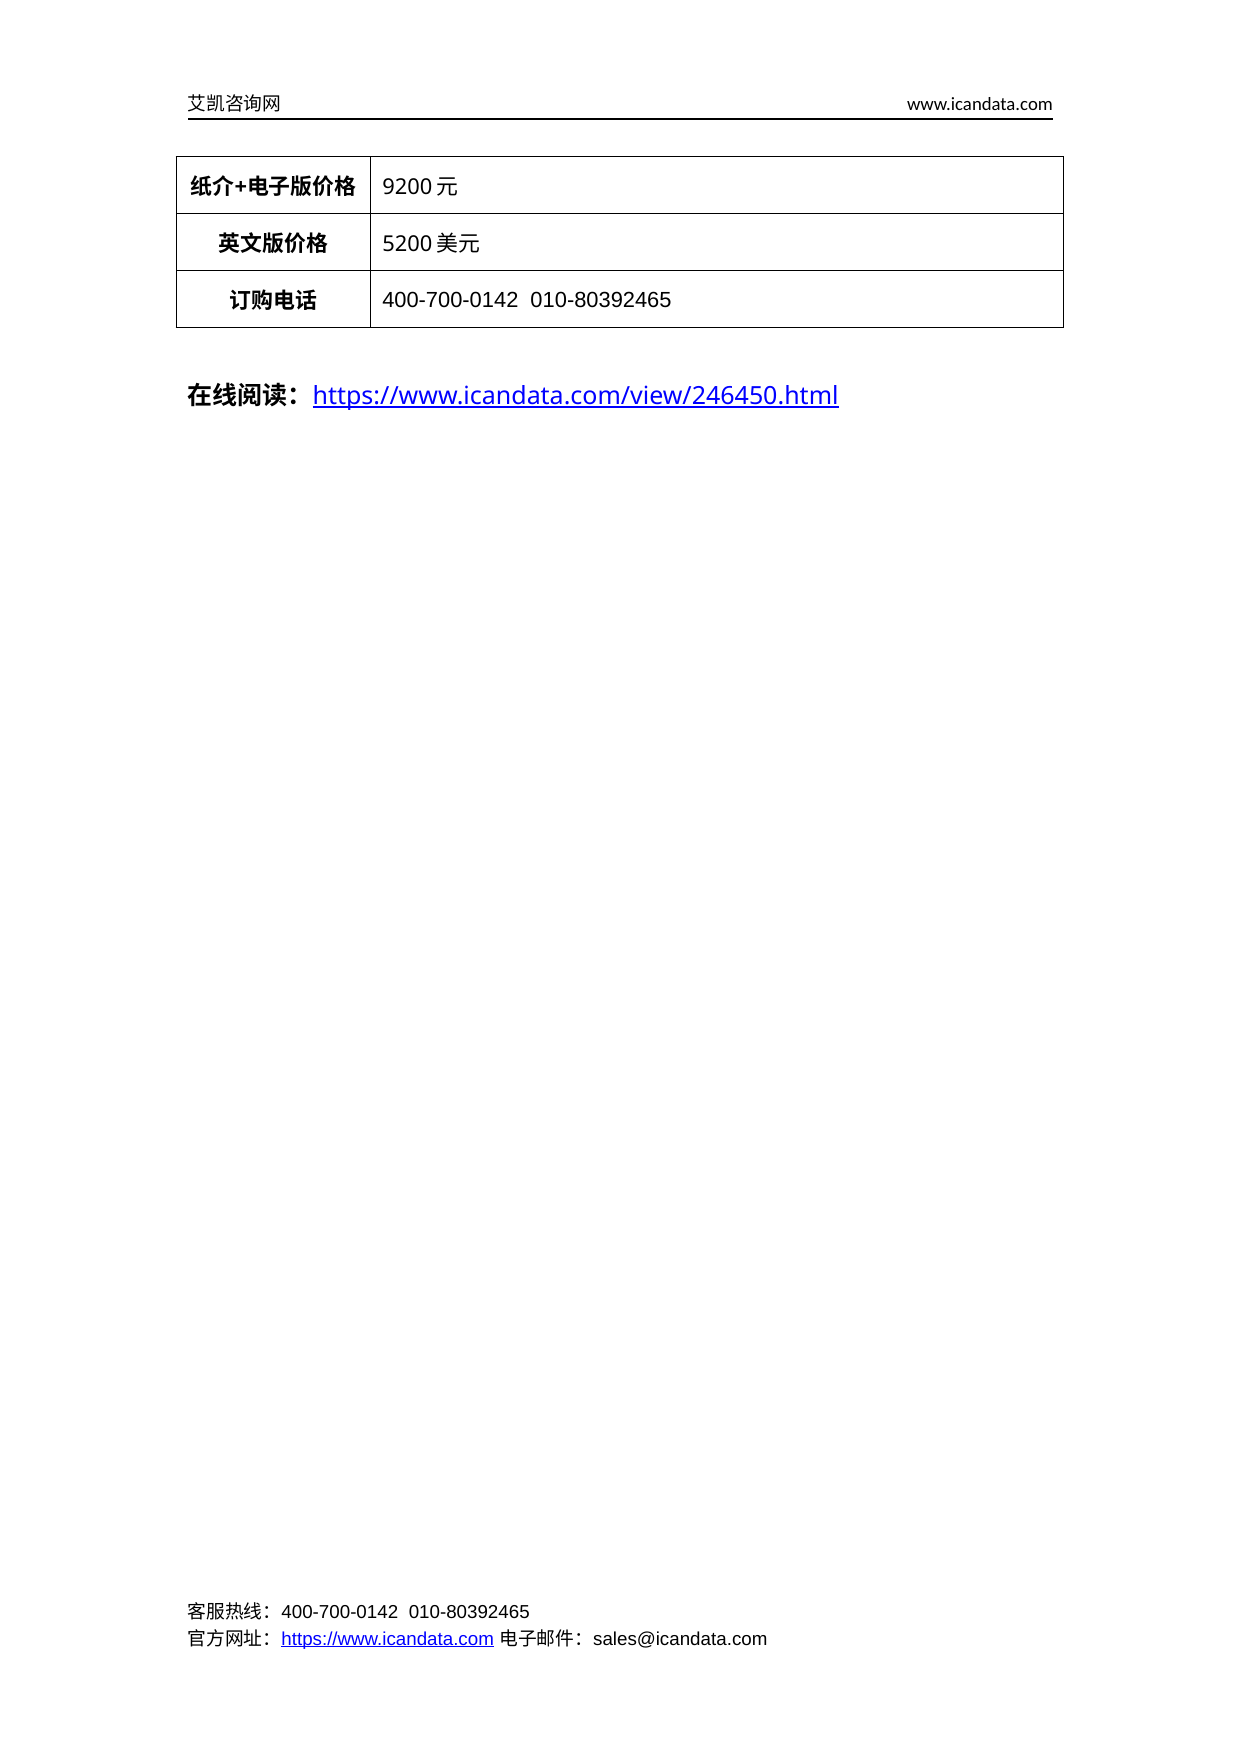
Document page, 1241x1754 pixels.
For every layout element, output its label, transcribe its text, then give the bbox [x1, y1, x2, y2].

table_cell 5200美元 [371, 214, 1063, 270]
table_cell 400-700-0142 010-80392465 [371, 271, 1063, 327]
table_cell 纸介+电子版价格 [177, 157, 370, 213]
table_cell 英文版价格 [177, 214, 370, 270]
table_cell 订购电话 [177, 271, 370, 327]
table_cell 9200元 [371, 157, 1063, 213]
text 在线阅读：https://www.icandata.com/view/246450.html [187, 361, 1053, 426]
